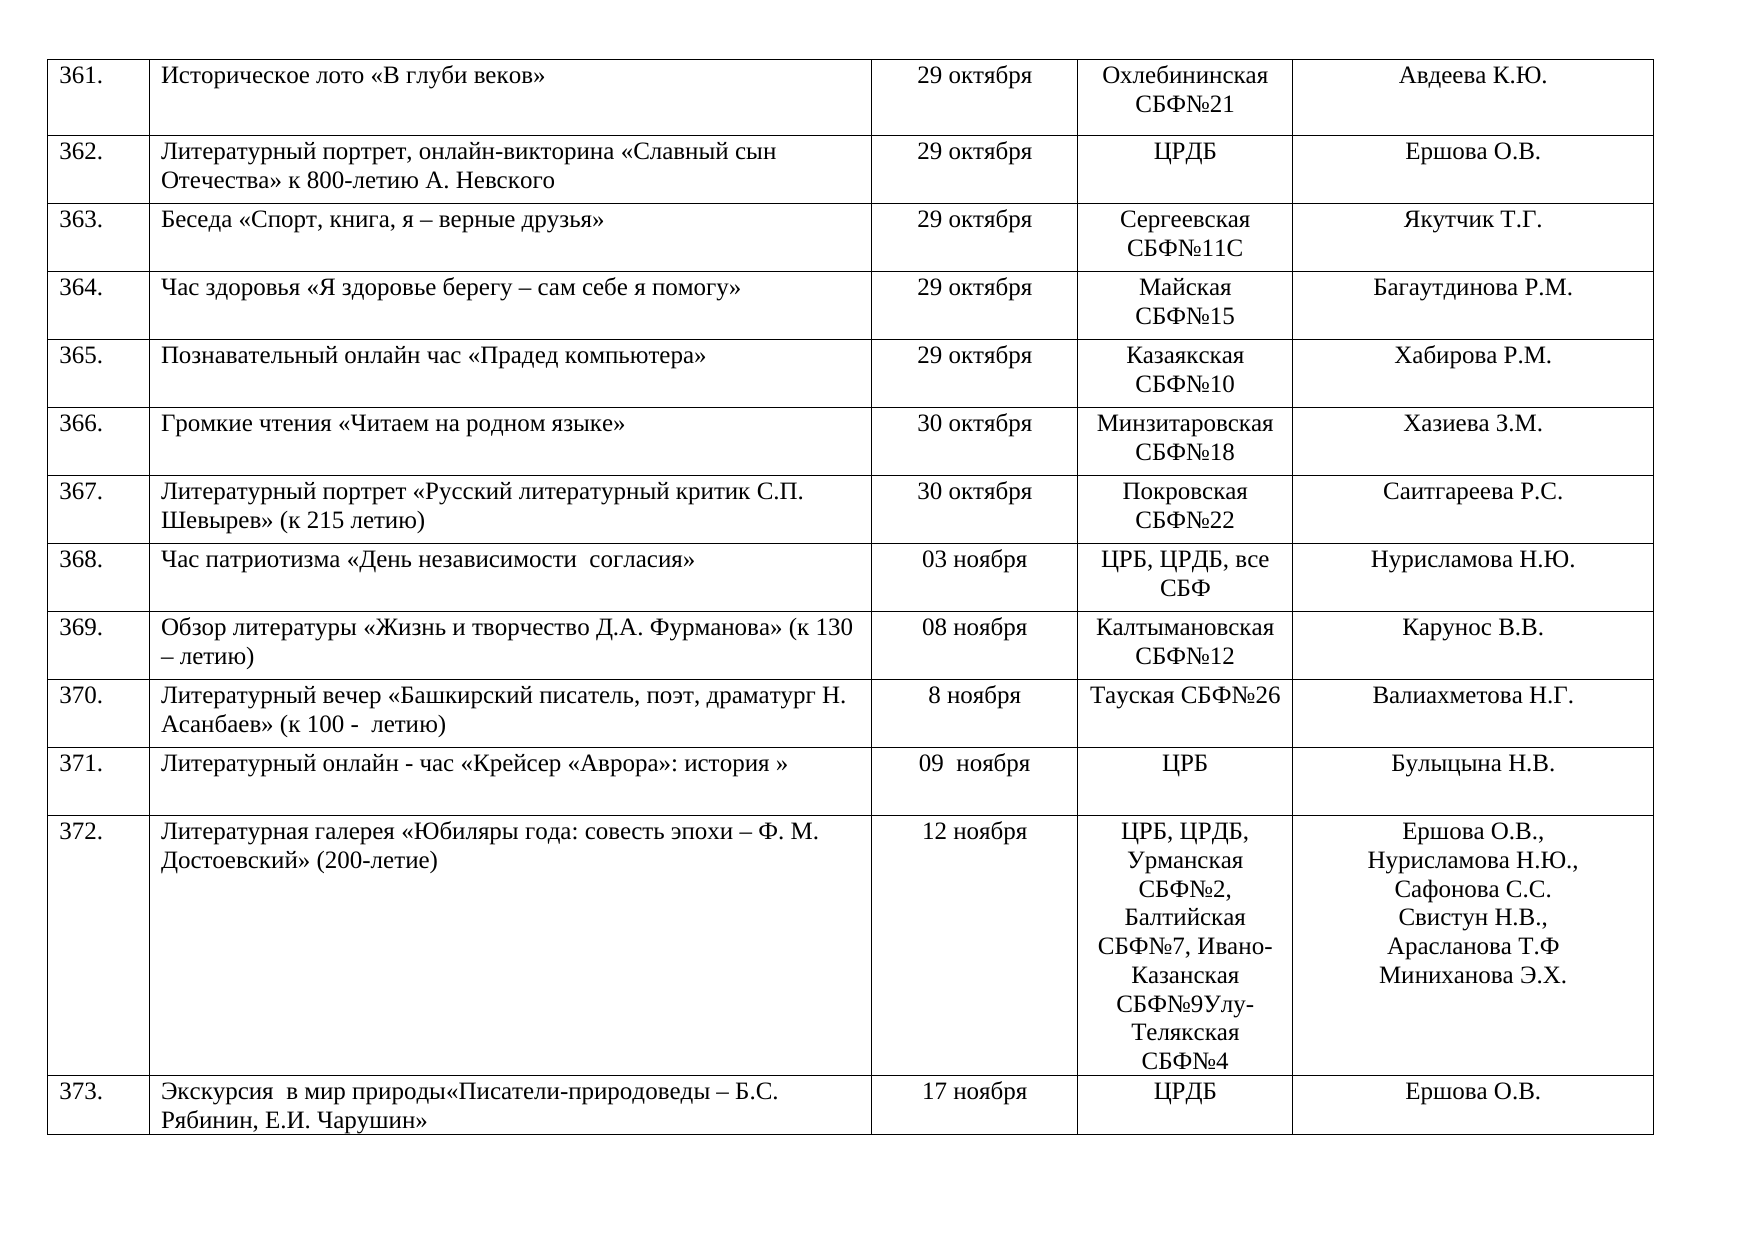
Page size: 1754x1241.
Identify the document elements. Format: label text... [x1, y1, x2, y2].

table_cell Калтымановская СБФ№12 [1078, 612, 1292, 679]
table_cell 30 октября [872, 408, 1077, 475]
table_cell Казаякская СБФ№10 [1078, 340, 1292, 407]
table_cell 08 ноября [872, 612, 1077, 679]
table_cell [48, 408, 149, 475]
table_cell Хазиева З.М. [1293, 408, 1653, 475]
table_cell [48, 340, 149, 407]
table_cell 29 октября [872, 60, 1077, 135]
table_cell 29 октября [872, 340, 1077, 407]
table_cell Охлебининская СБФ№21 [1078, 60, 1292, 135]
table_cell [48, 612, 149, 679]
table_cell Литературный портрет, онлайн-викторина «Славный сын Отечества» к 800-летию А. Невского [150, 136, 871, 203]
table_cell Якутчик Т.Г. [1293, 204, 1653, 271]
table_cell [48, 136, 149, 203]
table_cell 29 октября [872, 272, 1077, 339]
table_cell Ершова О.В., Нурисламова Н.Ю., Сафонова С.С. Свистун Н.В., Арасланова Т.Ф Миниханова Э.Х. [1293, 816, 1653, 1075]
table_cell Сергеевская СБФ№11С [1078, 204, 1292, 271]
table_cell [48, 60, 149, 135]
table_cell Историческое лото «В глуби веков» [150, 60, 871, 135]
table_cell Нурисламова Н.Ю. [1293, 544, 1653, 611]
table_cell Авдеева К.Ю. [1293, 60, 1653, 135]
table_cell Тауская СБФ№26 [1078, 680, 1292, 747]
table_cell Хабирова Р.М. [1293, 340, 1653, 407]
table_cell Ершова О.В. [1293, 1076, 1653, 1133]
table_cell Ершова О.В. [1293, 136, 1653, 203]
table_cell [48, 1076, 149, 1133]
table_cell ЦРБ [1078, 748, 1292, 815]
table_cell Литературный портрет «Русский литературный критик С.П. Шевырев» (к 215 летию) [150, 476, 871, 543]
table_cell Майская СБФ№15 [1078, 272, 1292, 339]
table_cell 17 ноября [872, 1076, 1077, 1133]
table_cell Покровская СБФ№22 [1078, 476, 1292, 543]
table_cell [48, 544, 149, 611]
table_cell Булыцына Н.В. [1293, 748, 1653, 815]
table_cell 8 ноября [872, 680, 1077, 747]
table_cell [48, 816, 149, 1075]
table_cell Познавательный онлайн час «Прадед компьютера» [150, 340, 871, 407]
table_cell Минзитаровская СБФ№18 [1078, 408, 1292, 475]
table_cell Литературная галерея «Юбиляры года: совесть эпохи – Ф. М. Достоевский» (200-летие) [150, 816, 871, 1075]
table_cell 29 октября [872, 136, 1077, 203]
table_cell [48, 272, 149, 339]
table_cell [48, 748, 149, 815]
table_cell Литературный вечер «Башкирский писатель, поэт, драматург Н. Асанбаев» (к 100 - летию) [150, 680, 871, 747]
table_cell Саитгареева Р.С. [1293, 476, 1653, 543]
table_cell Беседа «Спорт, книга, я – верные друзья» [150, 204, 871, 271]
table_cell Громкие чтения «Читаем на родном языке» [150, 408, 871, 475]
table_cell [48, 680, 149, 747]
table_cell [48, 204, 149, 271]
table_cell ЦРДБ [1078, 136, 1292, 203]
table_cell 03 ноября [872, 544, 1077, 611]
table_cell 30 октября [872, 476, 1077, 543]
table_cell Обзор литературы «Жизнь и творчество Д.А. Фурманова» (к 130 – летию) [150, 612, 871, 679]
table_cell ЦРБ, ЦРДБ, все СБФ [1078, 544, 1292, 611]
table_cell 09 ноября [872, 748, 1077, 815]
table_cell Багаутдинова Р.М. [1293, 272, 1653, 339]
table_cell Валиахметова Н.Г. [1293, 680, 1653, 747]
table_cell 29 октября [872, 204, 1077, 271]
table_cell 12 ноября [872, 816, 1077, 1075]
table_cell ЦРБ, ЦРДБ, Урманская СБФ№2, Балтийская СБФ№7, Ивано-Казанская СБФ№9Улу-Телякская СБФ№4 [1078, 816, 1292, 1075]
table_cell Час патриотизма «День независимости согласия» [150, 544, 871, 611]
table_cell Час здоровья «Я здоровье берегу – сам себе я помогу» [150, 272, 871, 339]
table_cell [48, 476, 149, 543]
table_cell Литературный онлайн - час «Крейсер «Аврора»: история » [150, 748, 871, 815]
table_cell Экскурсия в мир природы«Писатели-природоведы – Б.С. Рябинин, Е.И. Чарушин» [150, 1076, 871, 1133]
table_cell Карунос В.В. [1293, 612, 1653, 679]
table_cell ЦРДБ [1078, 1076, 1292, 1133]
